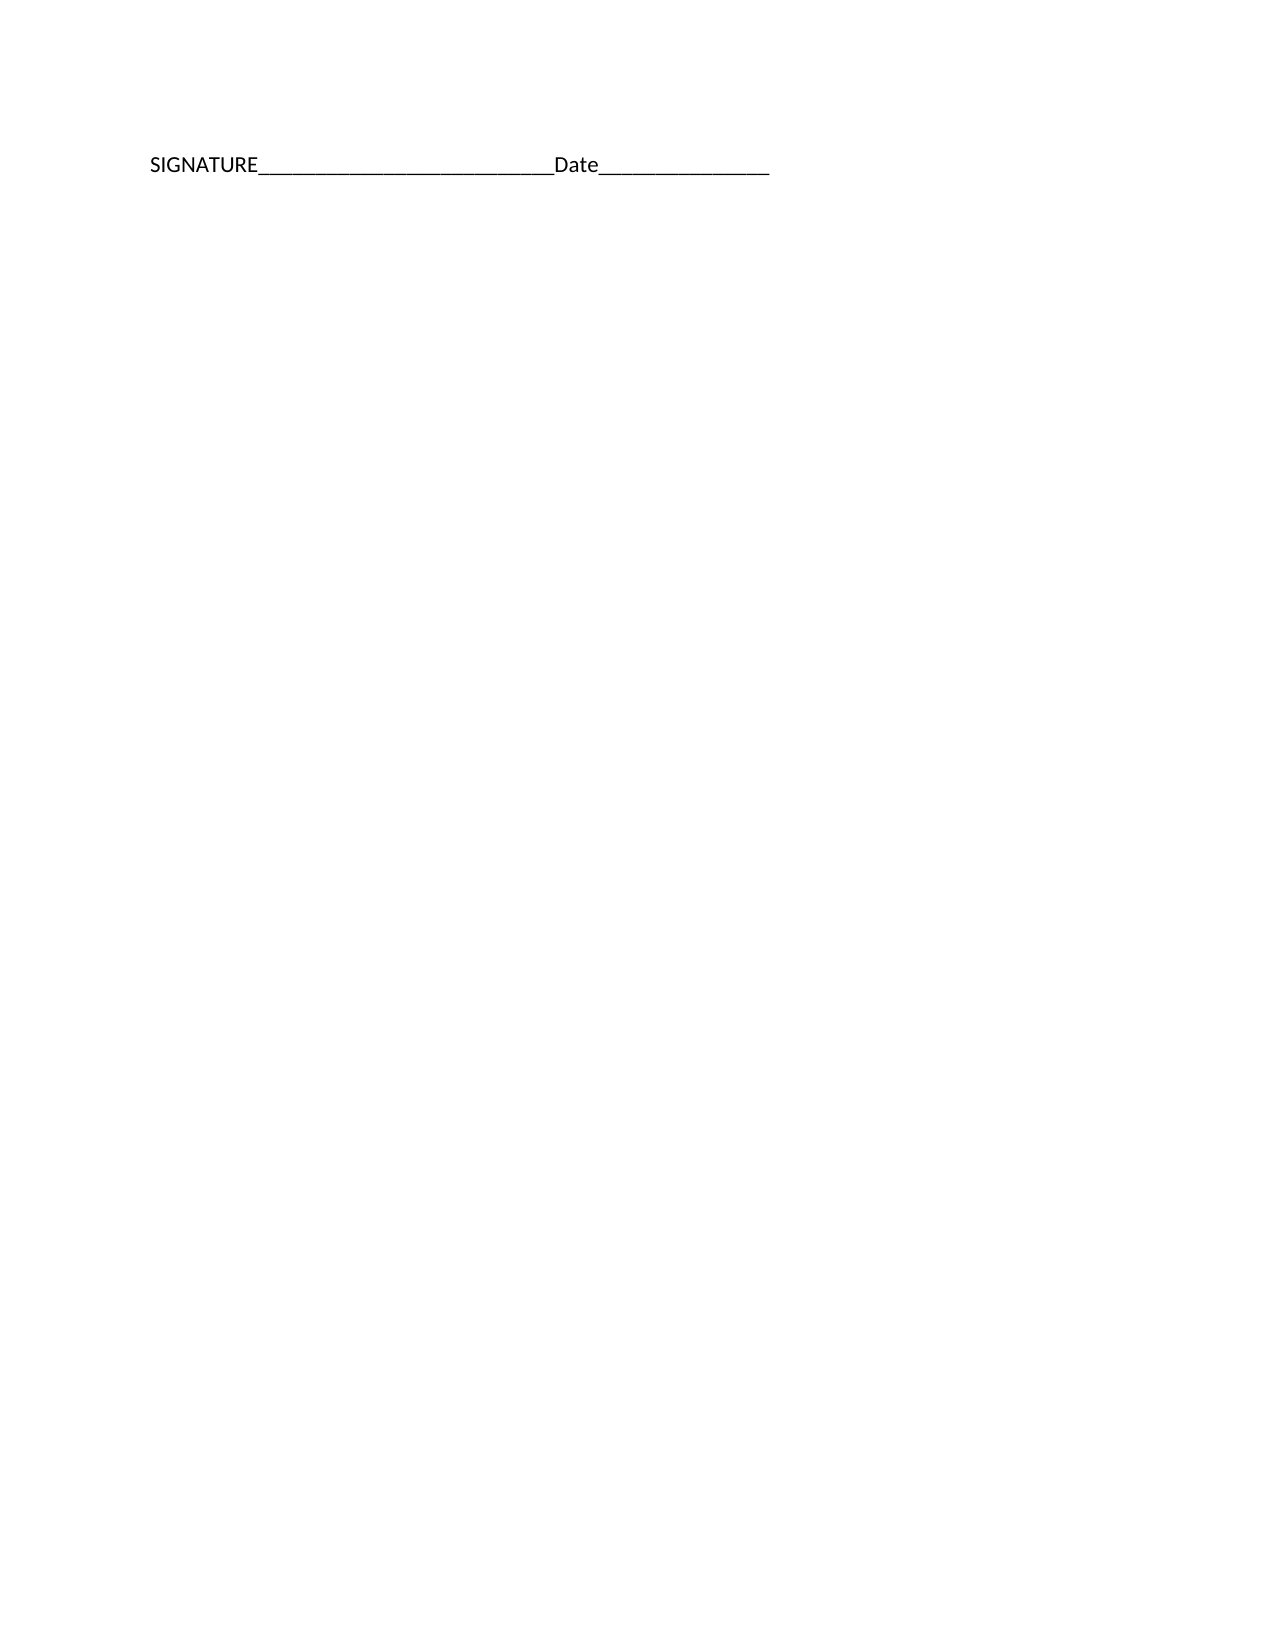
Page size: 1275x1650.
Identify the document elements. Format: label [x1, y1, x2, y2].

text [150, 150, 1125, 178]
